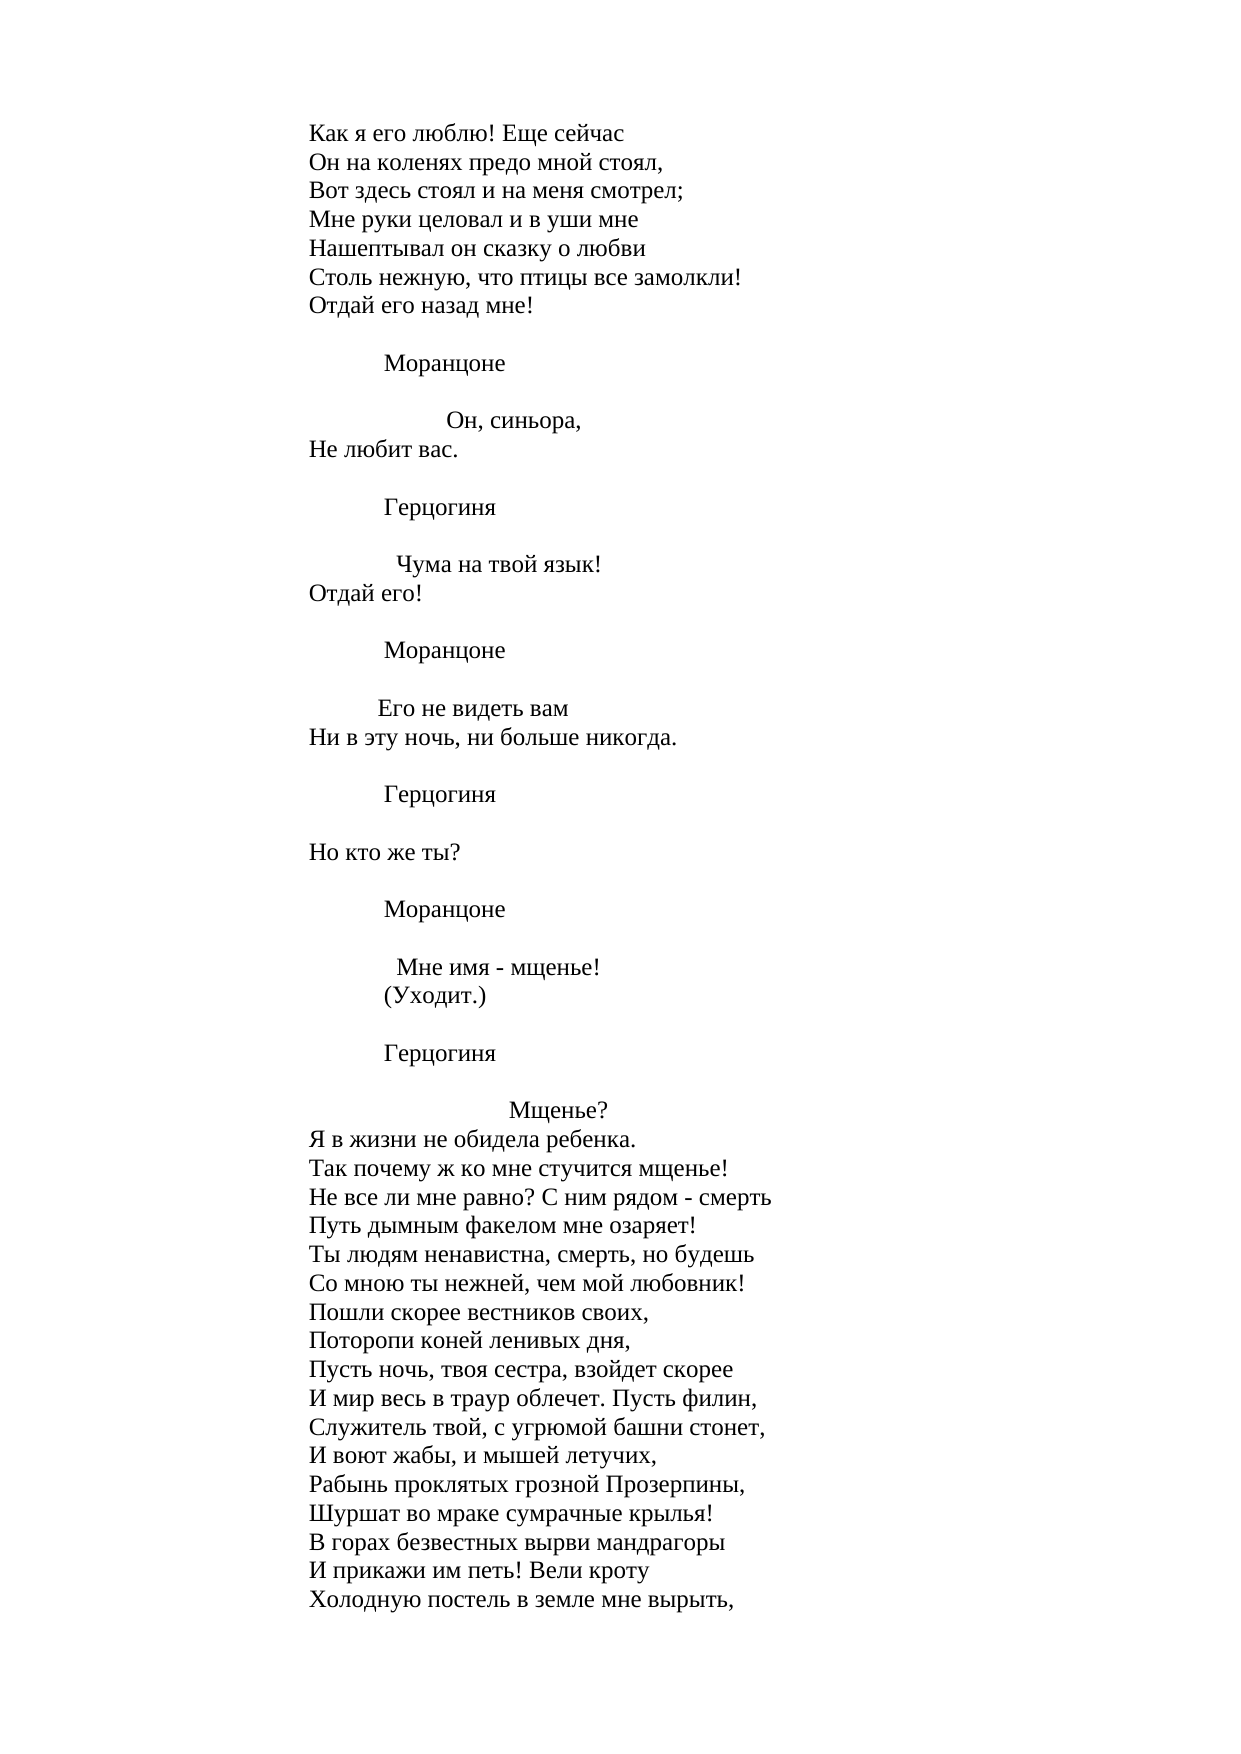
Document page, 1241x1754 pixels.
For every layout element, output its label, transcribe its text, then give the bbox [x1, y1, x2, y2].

text В горах безвестных вырви мандрагоры [177, 1527, 1152, 1556]
text И мир весь в траур облечет. Пусть филин, [177, 1383, 1152, 1412]
text Путь дымным факелом мне озаряет! [177, 1211, 1152, 1239]
text Так почему ж ко мне стучится мщенье! [177, 1153, 1152, 1182]
text Служитель твой, с угрюмой башни стонет, [177, 1412, 1152, 1441]
text Не все ли мне равно? С ним рядом - смерть [177, 1182, 1152, 1211]
text Шуршат во мраке сумрачные крылья! [177, 1498, 1152, 1527]
text Отдай его назад мне! [177, 291, 1152, 319]
text Он, синьора, [177, 406, 1152, 434]
text Чума на твой язык! [177, 549, 1152, 578]
text И прикажи им петь! Вели кроту [177, 1556, 1152, 1584]
text Герцогиня [177, 1038, 1152, 1067]
text Отдай его! [177, 578, 1152, 607]
text Ты людям ненавистна, смерть, но будешь [177, 1239, 1152, 1268]
text Мщенье? [177, 1096, 1152, 1124]
text Ни в эту ночь, ни больше никогда. [177, 722, 1152, 751]
text Не любит вас. [177, 434, 1152, 463]
text (Уходит.) [177, 981, 1152, 1009]
text Рабынь проклятых грозной Прозерпины, [177, 1469, 1152, 1498]
text Он на коленях предо мной стоял, [177, 147, 1152, 176]
text И воют жабы, и мышей летучих, [177, 1441, 1152, 1469]
text Герцогиня [177, 779, 1152, 808]
text Пошли скорее вестников своих, [177, 1297, 1152, 1326]
text Моранцоне [177, 636, 1152, 664]
text Я в жизни не обидела ребенка. [177, 1124, 1152, 1153]
text Но кто же ты? [177, 837, 1152, 866]
text Мне руки целовал и в уши мне [177, 204, 1152, 233]
text Со мною ты нежней, чем мой любовник! [177, 1268, 1152, 1297]
text Моранцоне [177, 348, 1152, 377]
text Его не видеть вам [177, 693, 1152, 722]
text Холодную постель в земле мне вырыть, [177, 1584, 1152, 1613]
text Поторопи коней ленивых дня, [177, 1326, 1152, 1354]
text Как я его люблю! Еще сейчас [177, 118, 1152, 147]
text Столь нежную, что птицы все замолкли! [177, 262, 1152, 291]
text Пусть ночь, твоя сестра, взойдет скорее [177, 1354, 1152, 1383]
text Мне имя - мщенье! [177, 952, 1152, 981]
text Нашептывал он сказку о любви [177, 233, 1152, 262]
text Герцогиня [177, 492, 1152, 521]
text Моранцоне [177, 894, 1152, 923]
text Вот здесь стоял и на меня смотрел; [177, 176, 1152, 204]
